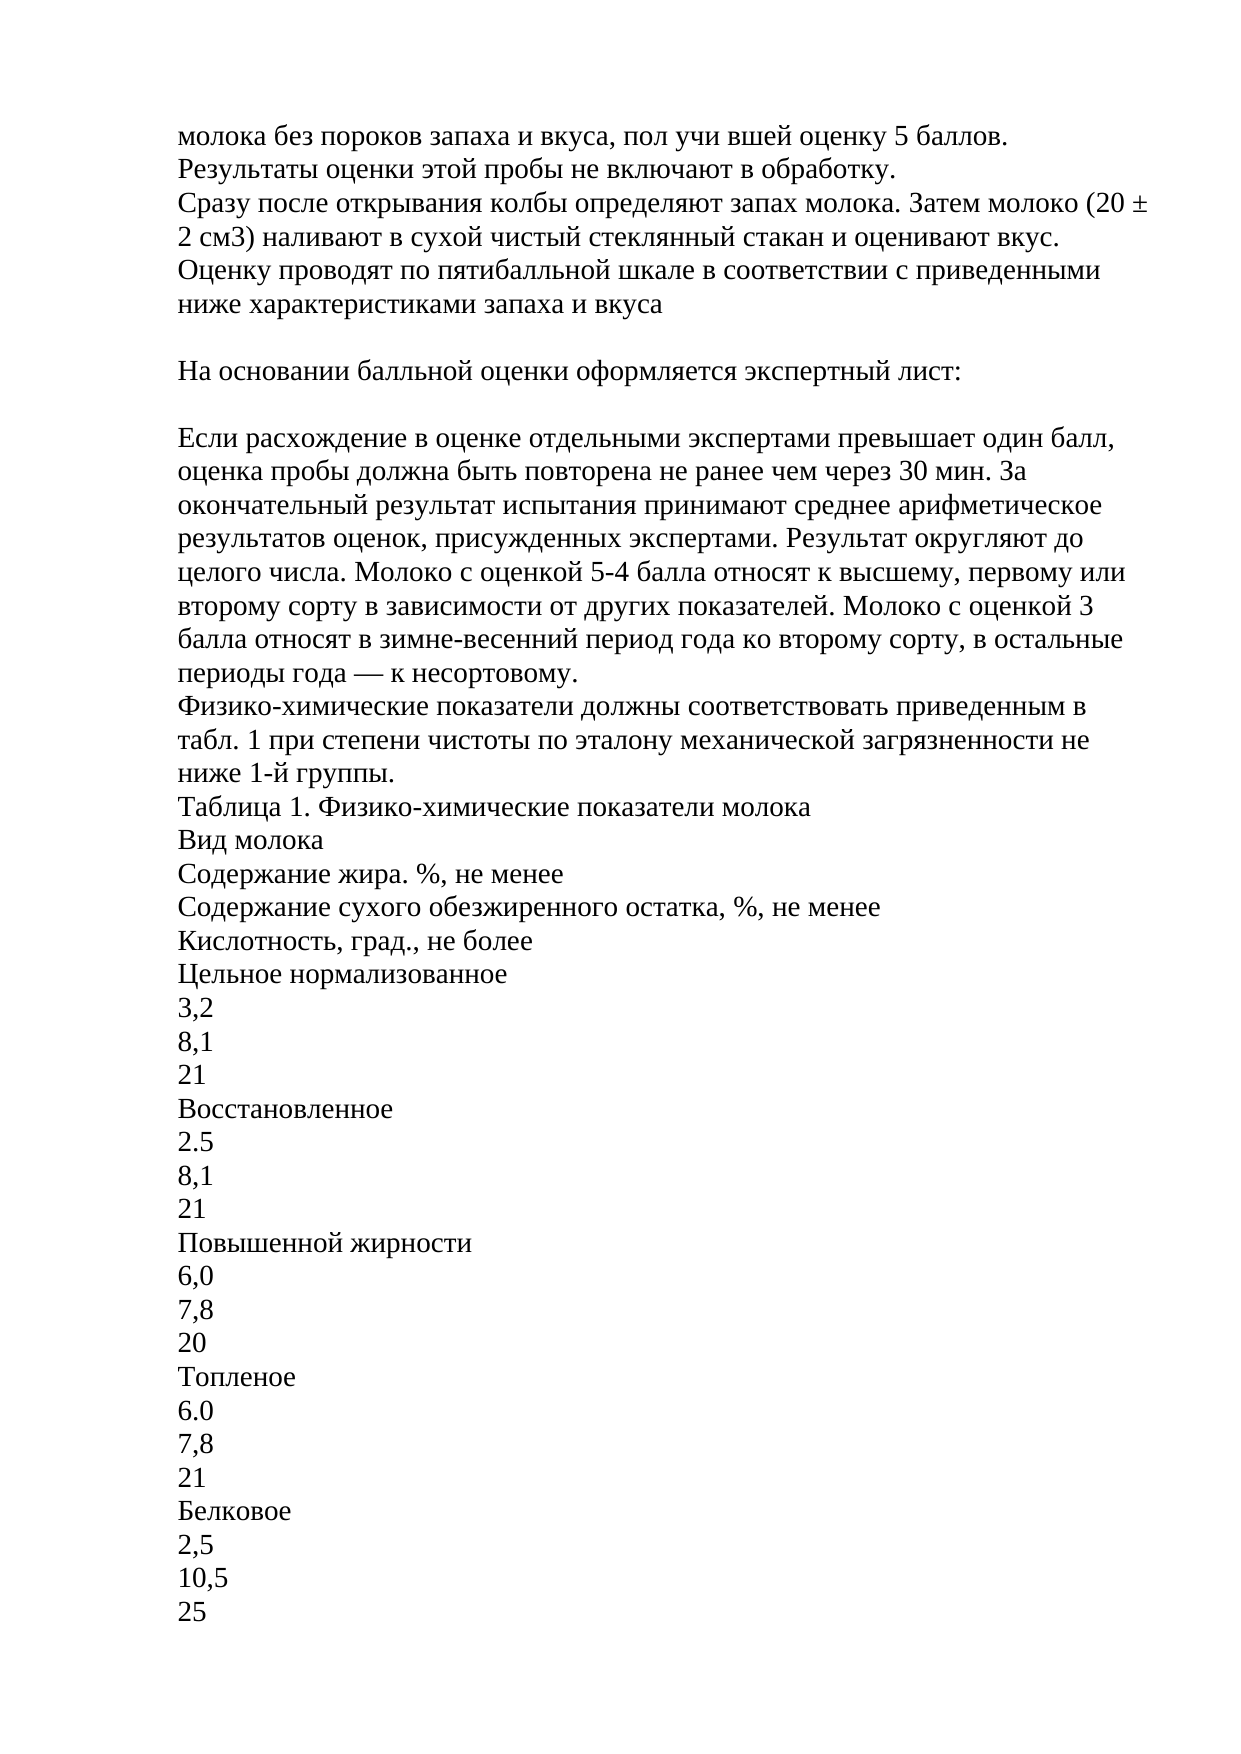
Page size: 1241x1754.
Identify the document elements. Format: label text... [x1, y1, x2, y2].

text 2,5 [177, 1527, 1152, 1560]
text Если расхождение в оценке отдельными экспертами превышает один балл, оценка пробы должна быть повторена не ранее чем через 30 мин. За окончательный результат испытания принимают среднее арифметическое результатов оценок, присужденных экспертами. Результат округляют до целого числа. Молоко с оценкой 5-4 балла относят к высшему, первому или второму сорту в зависимости от других показателей. Молоко с оценкой 3 балла относят в зимне-весенний период года ко второму сорту, в остальные периоды года — к несортовому. [177, 420, 1152, 688]
text Восстановленное [177, 1091, 1152, 1124]
text Таблица 1. Физико-химические показатели молока [177, 789, 1152, 822]
text Повышенной жирности [177, 1225, 1152, 1258]
text 25 [177, 1594, 1152, 1627]
text 7,8 [177, 1292, 1152, 1326]
text 2.5 [177, 1124, 1152, 1158]
text 8,1 [177, 1024, 1152, 1057]
text Физико-химические показатели должны соответствовать приведенным в табл. 1 при степени чистоты по эталону механической загрязненности не ниже 1-й группы. [177, 688, 1152, 789]
text Цельное нормализованное [177, 957, 1152, 990]
text 21 [177, 1191, 1152, 1225]
text Топленое [177, 1359, 1152, 1393]
text Содержание жира. %, не менее [177, 856, 1152, 889]
text 21 [177, 1057, 1152, 1091]
text Содержание сухого обезжиренного остатка, %, не менее [177, 889, 1152, 923]
text Сразу после открывания колбы определяют запах молока. Затем молоко (20 ± 2 см3) наливают в сухой чистый стеклянный стакан и оценивают вкус. [177, 185, 1152, 252]
text 3,2 [177, 990, 1152, 1024]
text 21 [177, 1460, 1152, 1493]
text Кислотность, град., не более [177, 923, 1152, 957]
text 10,5 [177, 1560, 1152, 1594]
text Белковое [177, 1493, 1152, 1527]
text 6,0 [177, 1258, 1152, 1292]
text На основании балльной оценки оформляется экспертный лист: [177, 353, 1152, 386]
text Оценку проводят по пятибалльной шкале в соответствии с приведенными ниже характеристиками запаха и вкуса [177, 252, 1152, 319]
text Вид молока [177, 822, 1152, 856]
text 6.0 [177, 1393, 1152, 1426]
text 20 [177, 1326, 1152, 1359]
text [177, 118, 1152, 185]
text 7,8 [177, 1426, 1152, 1460]
text 8,1 [177, 1158, 1152, 1191]
